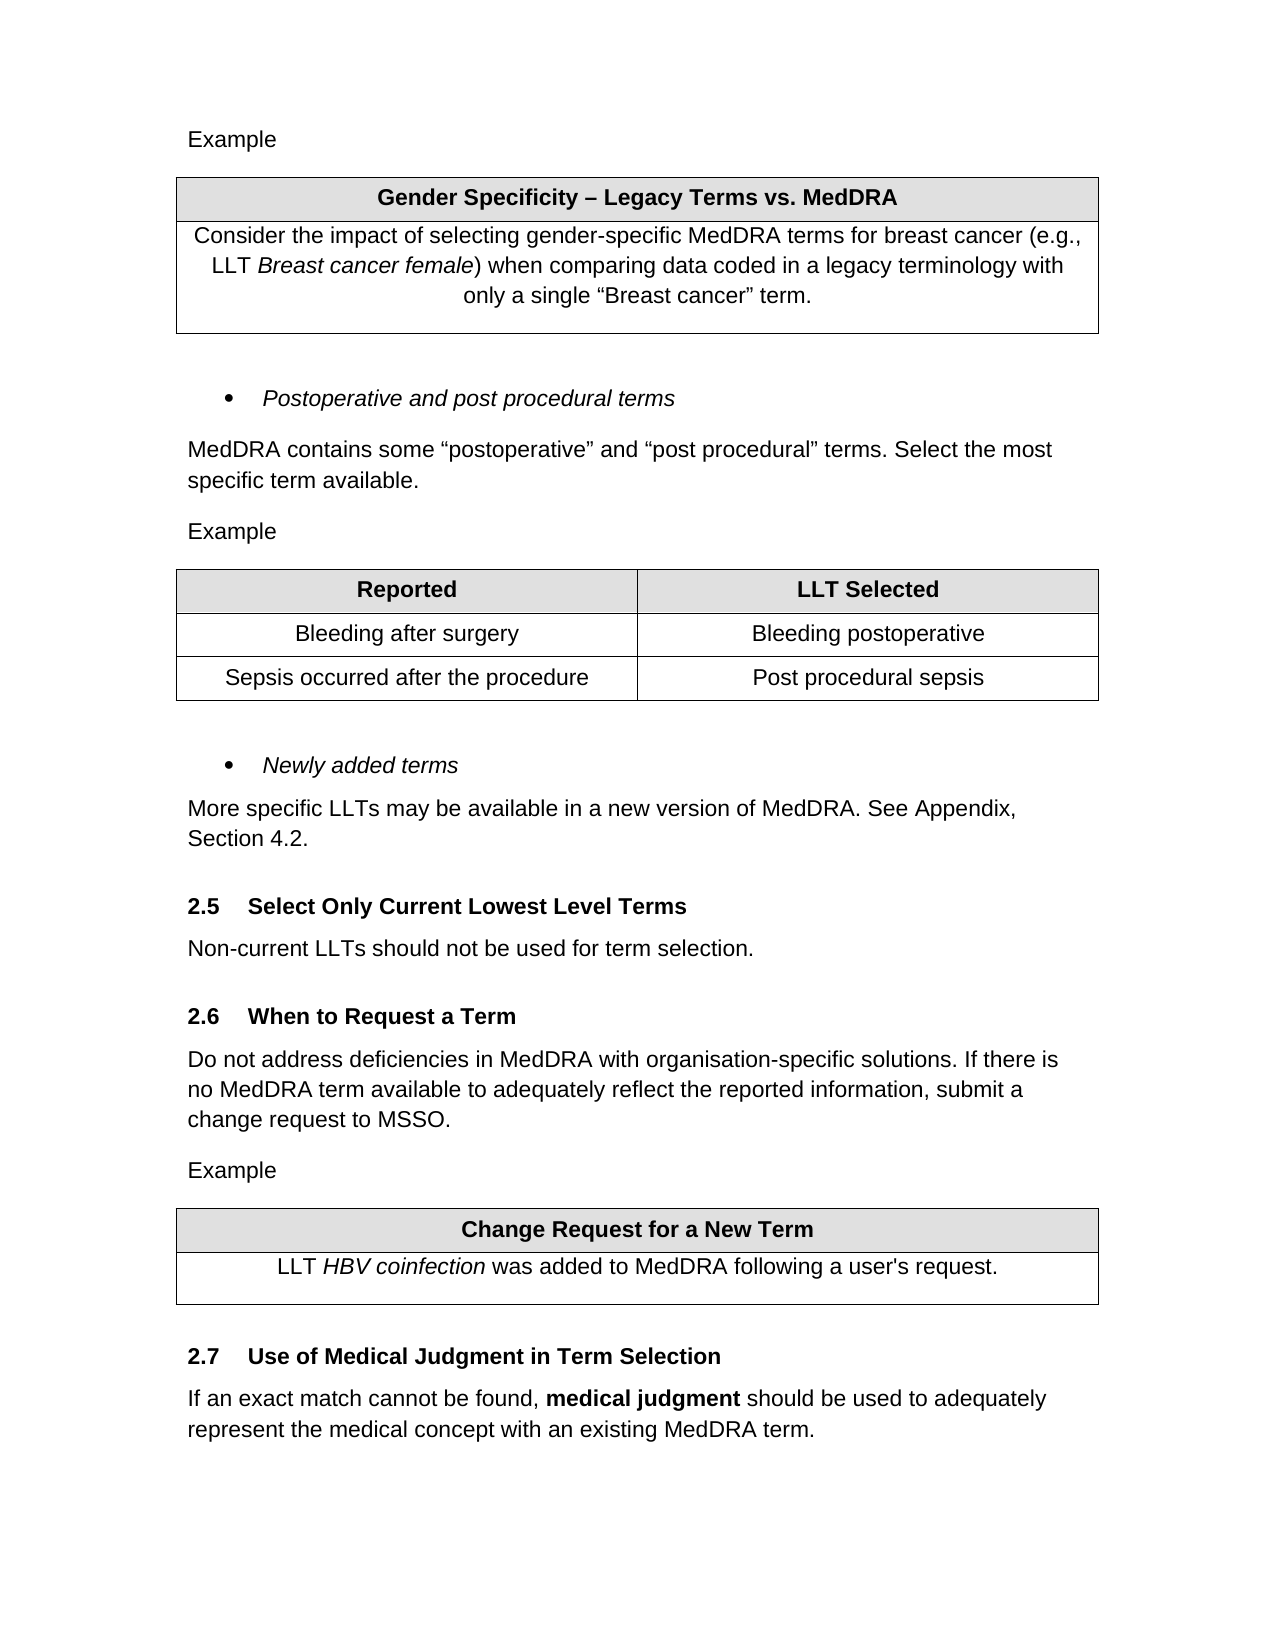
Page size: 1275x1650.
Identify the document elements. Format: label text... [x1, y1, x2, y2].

text Example [187, 518, 1087, 544]
table_cell Post procedural sepsis [638, 657, 1098, 700]
table_cell Bleeding postoperative [638, 614, 1098, 656]
list Newly added terms [225, 752, 1087, 778]
table_header Reported [177, 570, 637, 612]
table_header Change Request for a New Term [177, 1209, 1098, 1252]
text Do not address deficiencies in MedDRA with organisation-specific solutions. If there is no MedDRA term available to adequately reflect the reported information, submit a change request to MSSO. [187, 1046, 1087, 1133]
subtitle Use of Medical Judgment in Term Selection [187, 1343, 1087, 1369]
text Example [187, 1157, 1087, 1184]
table_cell Consider the impact of selecting gender-specific MedDRA terms for breast cancer (e.g., LLT Breast cancer female) when comparing data coded in a legacy terminology with only a single “Breast cancer” term. [177, 222, 1098, 333]
list Postoperative and post procedural terms [225, 385, 1087, 412]
table_cell LLT HBV coinfection was added to MedDRA following a user's request. [177, 1253, 1098, 1304]
text Example [187, 126, 1087, 152]
subtitle When to Request a Term [187, 1003, 1087, 1029]
text If an exact match cannot be found, medical judgment should be used to adequately represent the medical concept with an existing MedDRA term. [187, 1385, 1087, 1442]
text Non-current LLTs should not be used for term selection. [187, 935, 1087, 962]
subtitle Select Only Current Lowest Level Terms [187, 893, 1087, 919]
table_cell Sepsis occurred after the procedure [177, 657, 637, 700]
table_header Gender Specificity – Legacy Terms vs. MedDRA [177, 178, 1098, 221]
text MedDRA contains some “postoperative” and “post procedural” terms. Select the most specific term available. [187, 436, 1087, 493]
text More specific LLTs may be available in a new version of MedDRA. See Appendix, Section 4.2. [187, 795, 1087, 851]
table_cell Bleeding after surgery [177, 614, 637, 656]
table_header LLT Selected [638, 570, 1098, 612]
